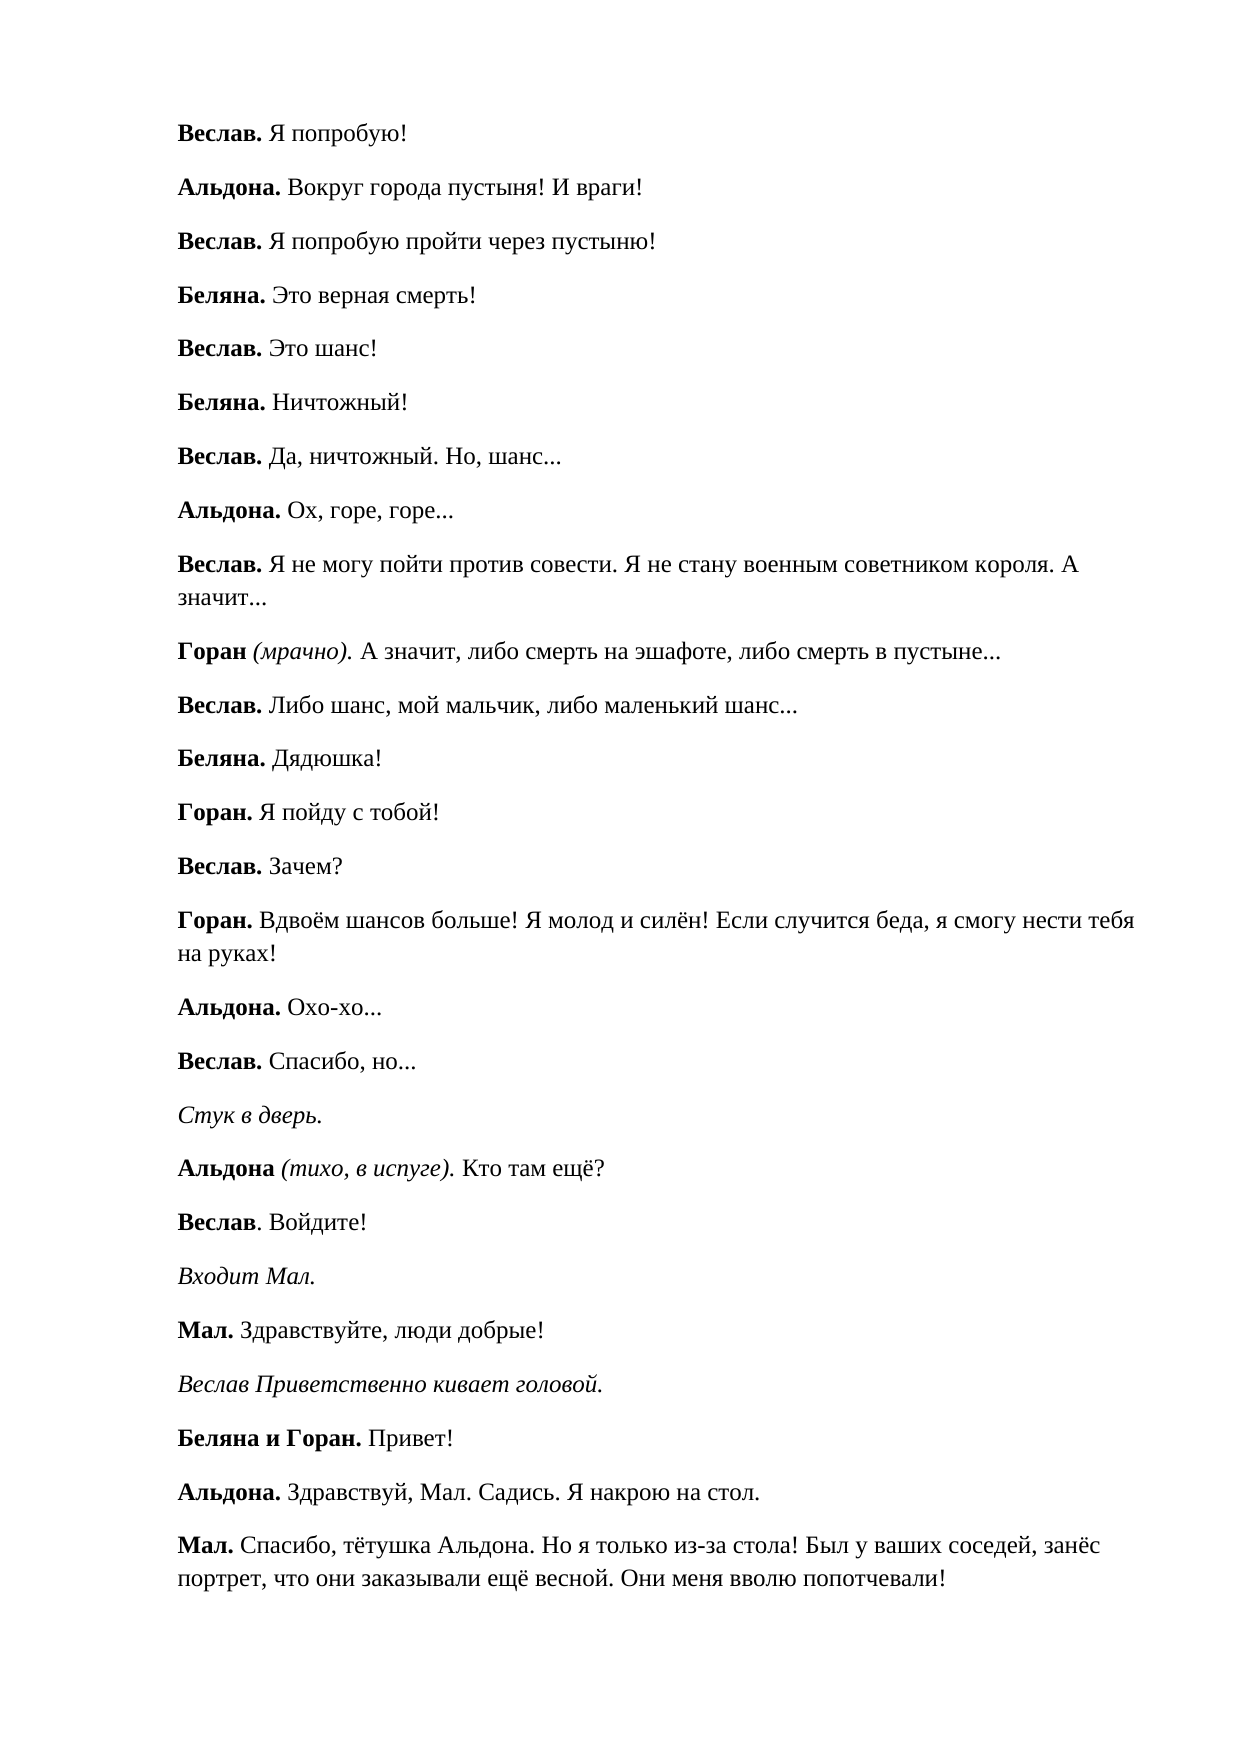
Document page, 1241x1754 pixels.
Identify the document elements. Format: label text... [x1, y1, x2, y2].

text Беляна. Это верная смерть! [177, 280, 1152, 308]
text Веслав. Я не могу пойти против совести. Я не стану военным советником короля. А значит... [177, 549, 1152, 611]
text Альдона. Вокруг города пустыня! И враги! [177, 172, 1152, 201]
text Веслав. Либо шанс, мой мальчик, либо маленький шанс... [177, 690, 1152, 718]
text Веслав. Зачем? [177, 851, 1152, 880]
text Беляна и Горан. Привет! [177, 1423, 1152, 1452]
text Веслав Приветственно кивает головой. [177, 1369, 1152, 1398]
text Веслав. Да, ничтожный. Но, шанс... [177, 441, 1152, 470]
text Беляна. Дядюшка! [177, 743, 1152, 772]
text Горан (мрачно). А значит, либо смерть на эшафоте, либо смерть в пустыне... [177, 636, 1152, 664]
text Альдона. Охо-хо... [177, 992, 1152, 1021]
text Веслав. Это шанс! [177, 333, 1152, 362]
text Альдона. Здравствуй, Мал. Садись. Я накрою на стол. [177, 1477, 1152, 1505]
text Горан. Вдвоём шансов больше! Я молод и силён! Если случится беда, я смогу нести тебя на руках! [177, 905, 1152, 967]
text Веслав. Я попробую пройти через пустыню! [177, 226, 1152, 254]
text Горан. Я пойду с тобой! [177, 797, 1152, 826]
text Веслав. Я попробую! [177, 118, 1152, 147]
text Стук в дверь. [177, 1100, 1152, 1128]
text Альдона (тихо, в испуге). Кто там ещё? [177, 1153, 1152, 1182]
text Мал. Спасибо, тётушка Альдона. Но я только из-за стола! Был у ваших соседей, занёс портрет, что они заказывали ещё весной. Они меня вволю попотчевали! [177, 1531, 1152, 1592]
text Веслав. Войдите! [177, 1207, 1152, 1236]
text Альдона. Ох, горе, горе... [177, 495, 1152, 524]
text Беляна. Ничтожный! [177, 387, 1152, 416]
text Веслав. Спасибо, но... [177, 1046, 1152, 1074]
text Входит Мал. [177, 1261, 1152, 1290]
text Мал. Здравствуйте, люди добрые! [177, 1315, 1152, 1344]
